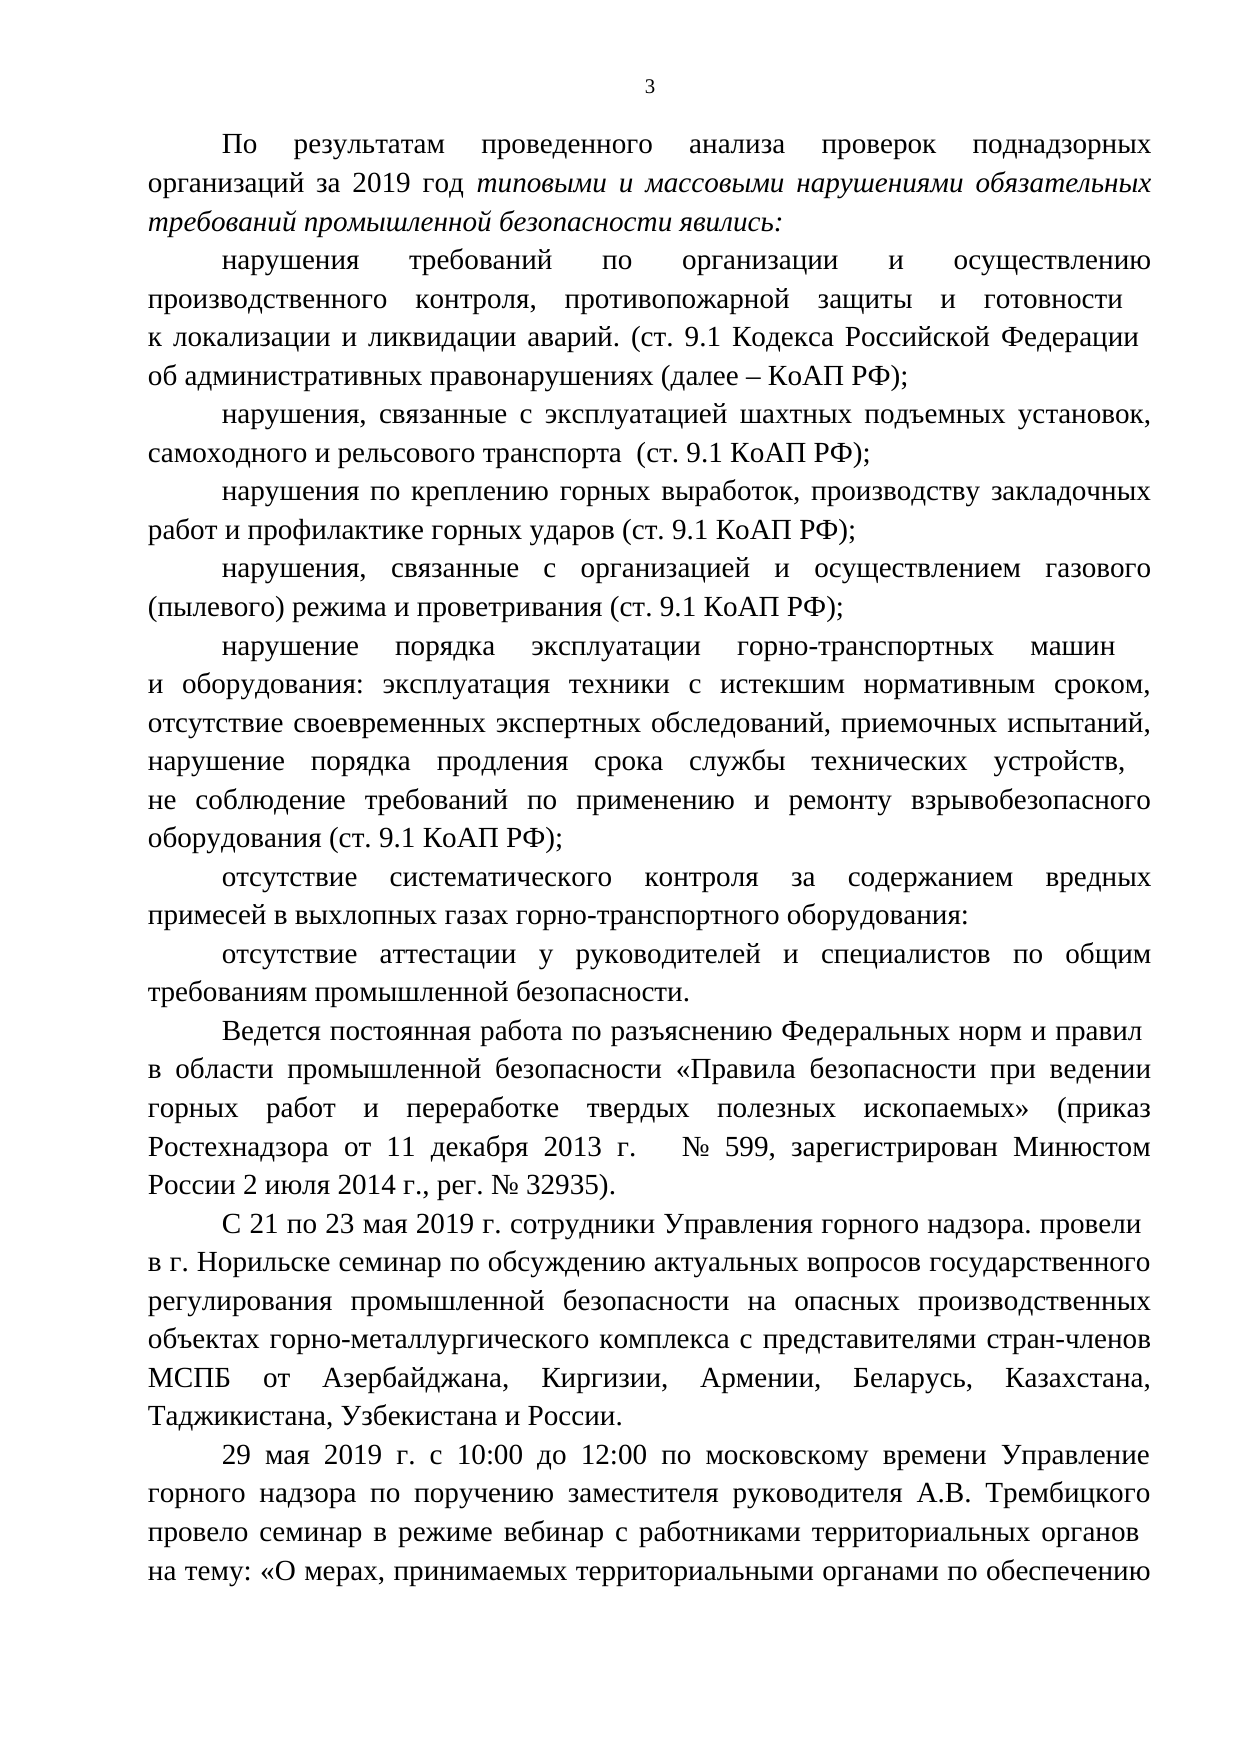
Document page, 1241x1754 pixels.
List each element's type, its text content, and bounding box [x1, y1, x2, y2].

text отсутствие систематического контроля за содержанием вредных примесей в выхлопных газах горно-транспортного оборудования: [148, 859, 1152, 931]
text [148, 1437, 1152, 1586]
text нарушение порядка эксплуатации горно-транспортных машин и оборудования: эксплуатация техники с истекшим нормативным сроком, отсутствие своевременных экспертных обследований, приемочных испытаний, нарушение порядка продления срока службы технических устройств, не соблюдение требований по применению и ремонту взрывобезопасного оборудования (ст. 9.1 КоАП РФ); [148, 628, 1152, 854]
text нарушения требований по организации и осуществлению производственного контроля, противопожарной защиты и готовности к локализации и ликвидации аварий. (ст. 9.1 Кодекса Российской Федерации об административных правонарушениях (далее – КоАП РФ); [148, 242, 1152, 391]
text отсутствие аттестации у руководителей и специалистов по общим требованиям промышленной безопасности. [148, 936, 1152, 1008]
text С 21 по 23 мая 2019 г. сотрудники Управления горного надзора. провели в г. Норильске семинар по обсуждению актуальных вопросов государственного регулирования промышленной безопасности на опасных производственных объектах горно-металлургического комплекса с представителями стран-членов МСПБ от Азербайджана, Киргизии, Армении, Беларусь, Казахстана, Таджикистана, Узбекистана и России. [148, 1206, 1152, 1432]
text нарушения, связанные с эксплуатацией шахтных подъемных установок, самоходного и рельсового транспорта (ст. 9.1 КоАП РФ); [148, 396, 1152, 468]
text нарушения, связанные с организацией и осуществлением газового (пылевого) режима и проветривания (ст. 9.1 КоАП РФ); [148, 551, 1152, 623]
text Ведется постоянная работа по разъяснению Федеральных норм и правил в области промышленной безопасности «Правила безопасности при ведении горных работ и переработке твердых полезных ископаемых» (приказ Ростехнадзора от 11 декабря 2013 г. № 599, зарегистрирован Минюстом России 2 июля 2014 г., рег. № 32935). [148, 1013, 1152, 1201]
text нарушения по креплению горных выработок, производству закладочных работ и профилактике горных ударов (ст. 9.1 КоАП РФ); [148, 473, 1152, 546]
text По результатам проведенного анализа проверок поднадзорных организаций за 2019 год типовыми и массовыми нарушениями обязательных требований промышленной безопасности явились: [148, 127, 1152, 237]
